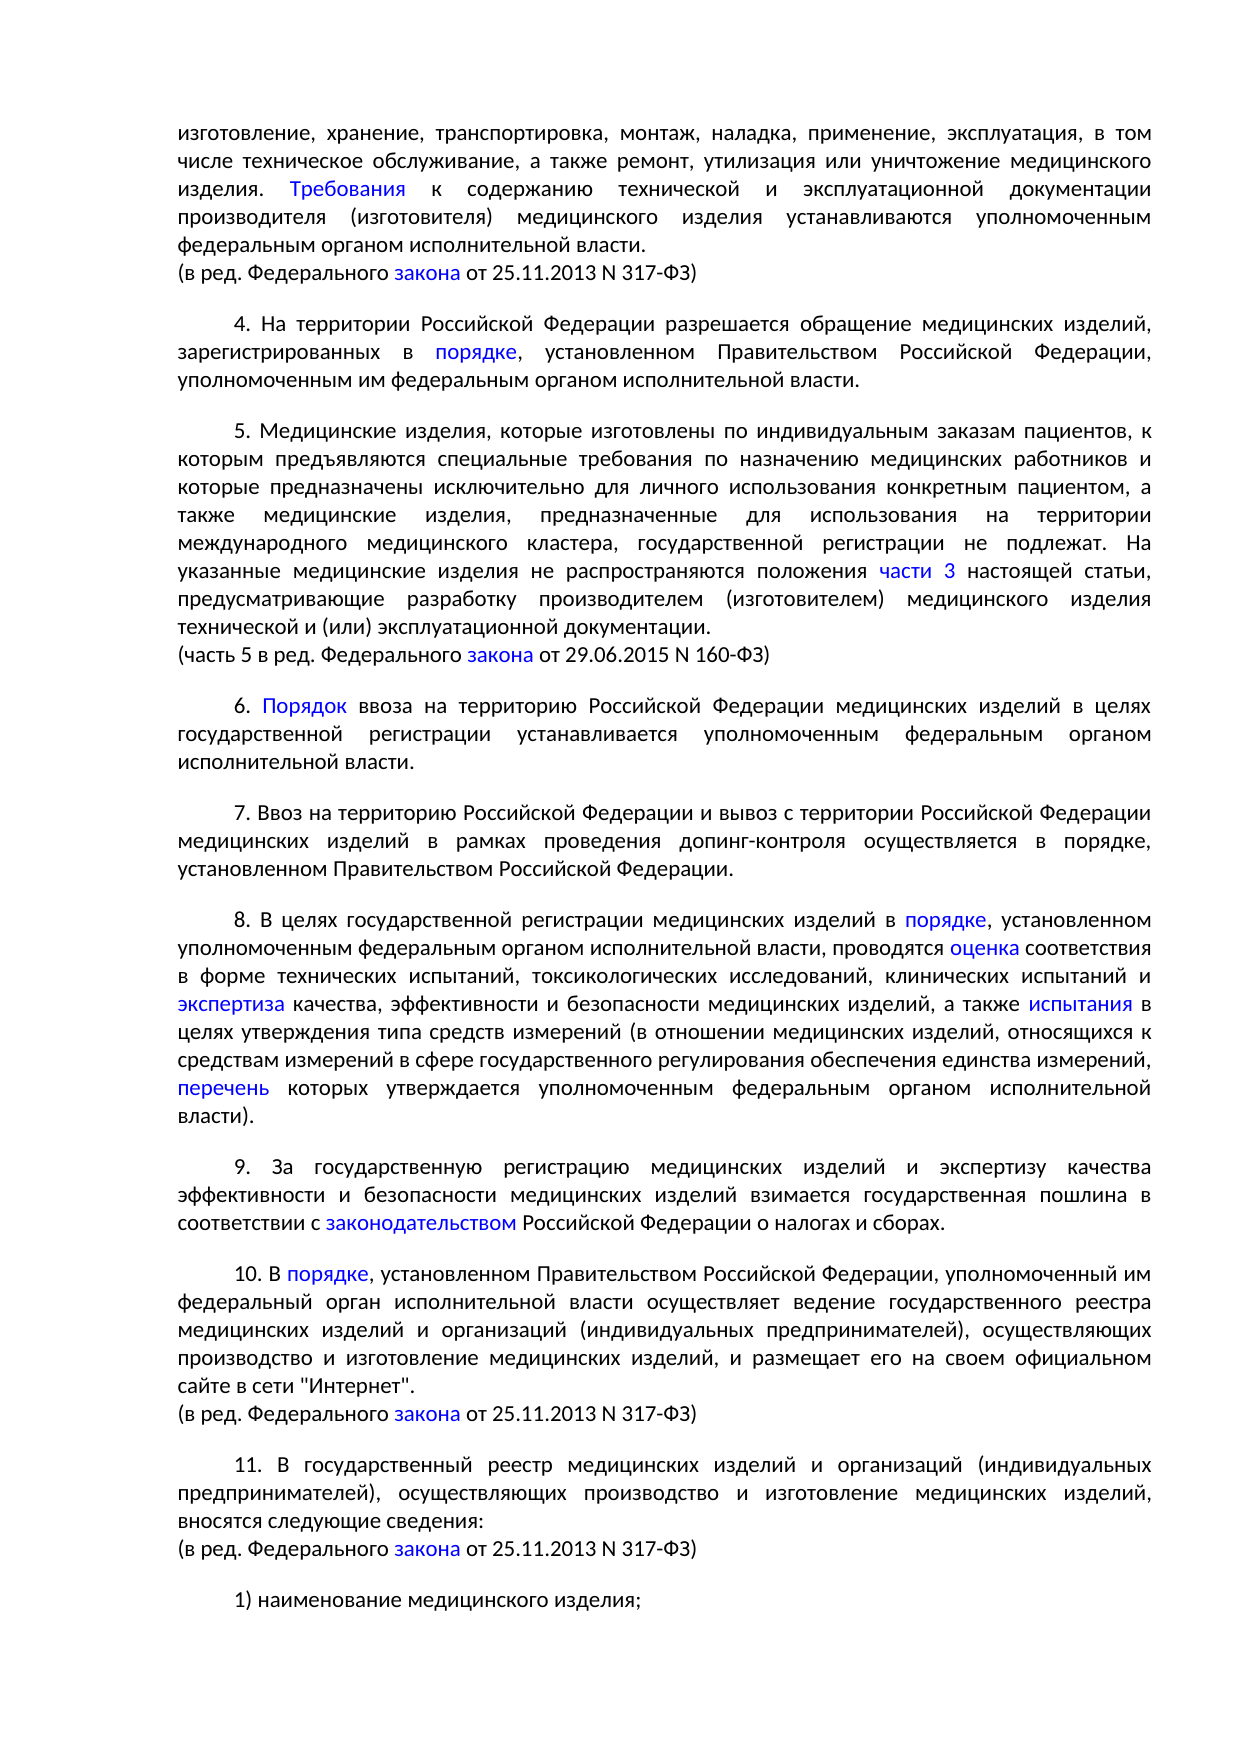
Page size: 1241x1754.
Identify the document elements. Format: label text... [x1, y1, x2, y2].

text 4. На территории Российской Федерации разрешается обращение медицинских изделий, зарегистрированных в порядке, установленном Правительством Российской Федерации, уполномоченным им федеральным органом исполнительной власти. [177, 309, 1152, 393]
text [177, 118, 1152, 258]
text (в ред. Федерального закона от 25.11.2013 N 317-ФЗ) [177, 1534, 1152, 1562]
text 5. Медицинские изделия, которые изготовлены по индивидуальным заказам пациентов, к которым предъявляются специальные требования по назначению медицинских работников и которые предназначены исключительно для личного использования конкретным пациентом, а также медицинские изделия, предназначенные для использования на территории международного медицинского кластера, государственной регистрации не подлежат. На указанные медицинские изделия не распространяются положения части 3 настоящей статьи, предусматривающие разработку производителем (изготовителем) медицинского изделия технической и (или) эксплуатационной документации. [177, 416, 1152, 640]
text 11. В государственный реестр медицинских изделий и организаций (индивидуальных предпринимателей), осуществляющих производство и изготовление медицинских изделий, вносятся следующие сведения: [177, 1450, 1152, 1534]
text 7. Ввоз на территорию Российской Федерации и вывоз с территории Российской Федерации медицинских изделий в рамках проведения допинг-контроля осуществляется в порядке, установленном Правительством Российской Федерации. [177, 798, 1152, 882]
text 10. В порядке, установленном Правительством Российской Федерации, уполномоченный им федеральный орган исполнительной власти осуществляет ведение государственного реестра медицинских изделий и организаций (индивидуальных предпринимателей), осуществляющих производство и изготовление медицинских изделий, и размещает его на своем официальном сайте в сети "Интернет". [177, 1259, 1152, 1399]
text (часть 5 в ред. Федерального закона от 29.06.2015 N 160-ФЗ) [177, 640, 1152, 668]
text 8. В целях государственной регистрации медицинских изделий в порядке, установленном уполномоченным федеральным органом исполнительной власти, проводятся оценка соответствия в форме технических испытаний, токсикологических исследований, клинических испытаний и экспертиза качества, эффективности и безопасности медицинских изделий, а также испытания в целях утверждения типа средств измерений (в отношении медицинских изделий, относящихся к средствам измерений в сфере государственного регулирования обеспечения единства измерений, перечень которых утверждается уполномоченным федеральным органом исполнительной власти). [177, 905, 1152, 1129]
text 1) наименование медицинского изделия; [177, 1585, 1152, 1613]
text (в ред. Федерального закона от 25.11.2013 N 317-ФЗ) [177, 258, 1152, 286]
text (в ред. Федерального закона от 25.11.2013 N 317-ФЗ) [177, 1399, 1152, 1427]
text 6. Порядок ввоза на территорию Российской Федерации медицинских изделий в целях государственной регистрации устанавливается уполномоченным федеральным органом исполнительной власти. [177, 691, 1152, 775]
text 9. За государственную регистрацию медицинских изделий и экспертизу качества эффективности и безопасности медицинских изделий взимается государственная пошлина в соответствии с законодательством Российской Федерации о налогах и сборах. [177, 1152, 1152, 1236]
